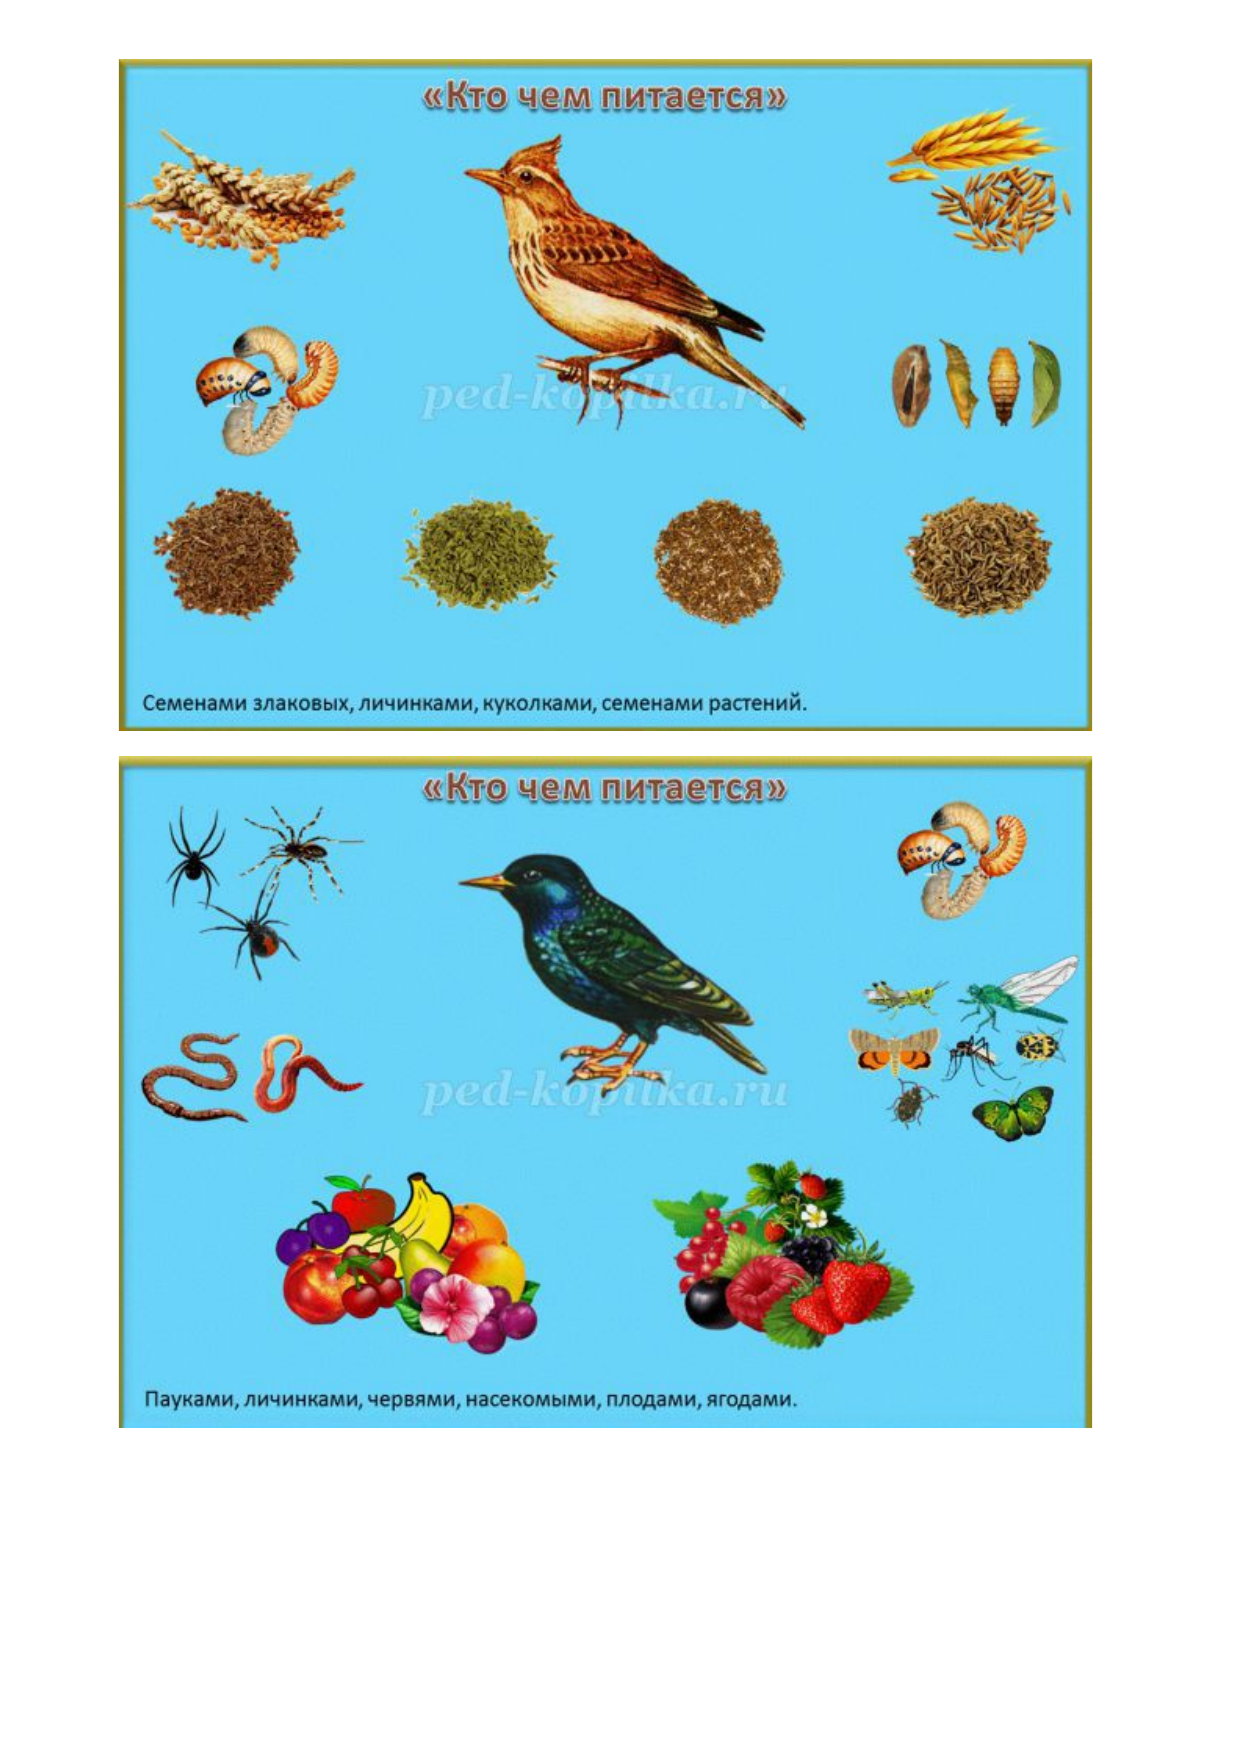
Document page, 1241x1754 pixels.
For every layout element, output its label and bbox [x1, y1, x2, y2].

picture [118, 756, 1093, 1428]
picture [118, 59, 1093, 731]
